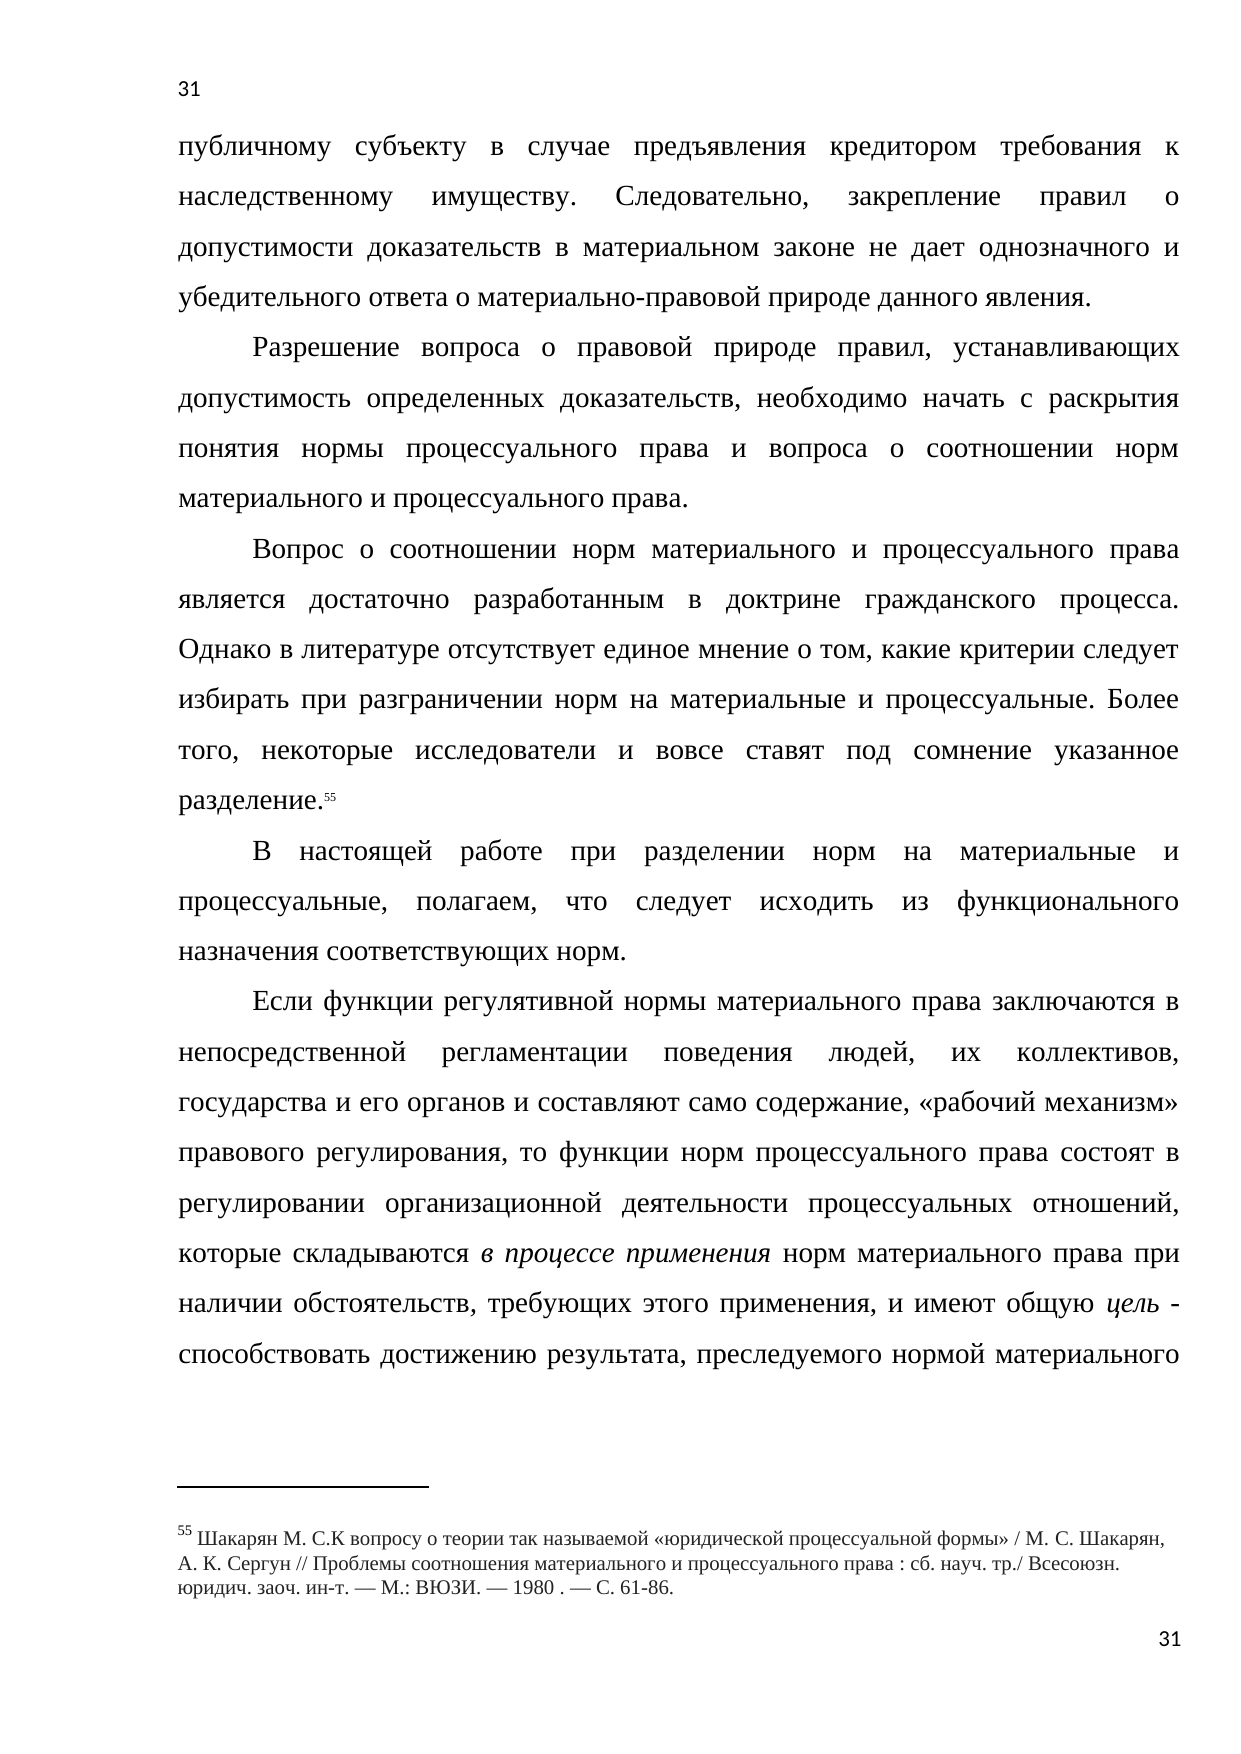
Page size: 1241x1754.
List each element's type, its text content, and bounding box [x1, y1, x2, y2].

text Разрешение вопроса о правовой природе правил, устанавливающих допустимость определенных доказательств, необходимо начать с раскрытия понятия нормы процессуального права и вопроса о соотношении норм материального и процессуального права. [178, 329, 1180, 514]
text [178, 983, 1180, 1419]
text В настоящей работе при разделении норм на материальные и процессуальные, полагаем, что следует исходить из функционального назначения соответствующих норм. [178, 833, 1180, 967]
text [178, 128, 1180, 313]
text Вопрос о соотношении норм материального и процессуального права является достаточно разработанным в доктрине гражданского процесса. Однако в литературе отсутствует единое мнение о том, какие критерии следует избирать при разграничении норм на материальные и процессуальные. Более того, некоторые исследователи и вовсе ставят под сомнение указанное разделение. [178, 531, 1180, 816]
